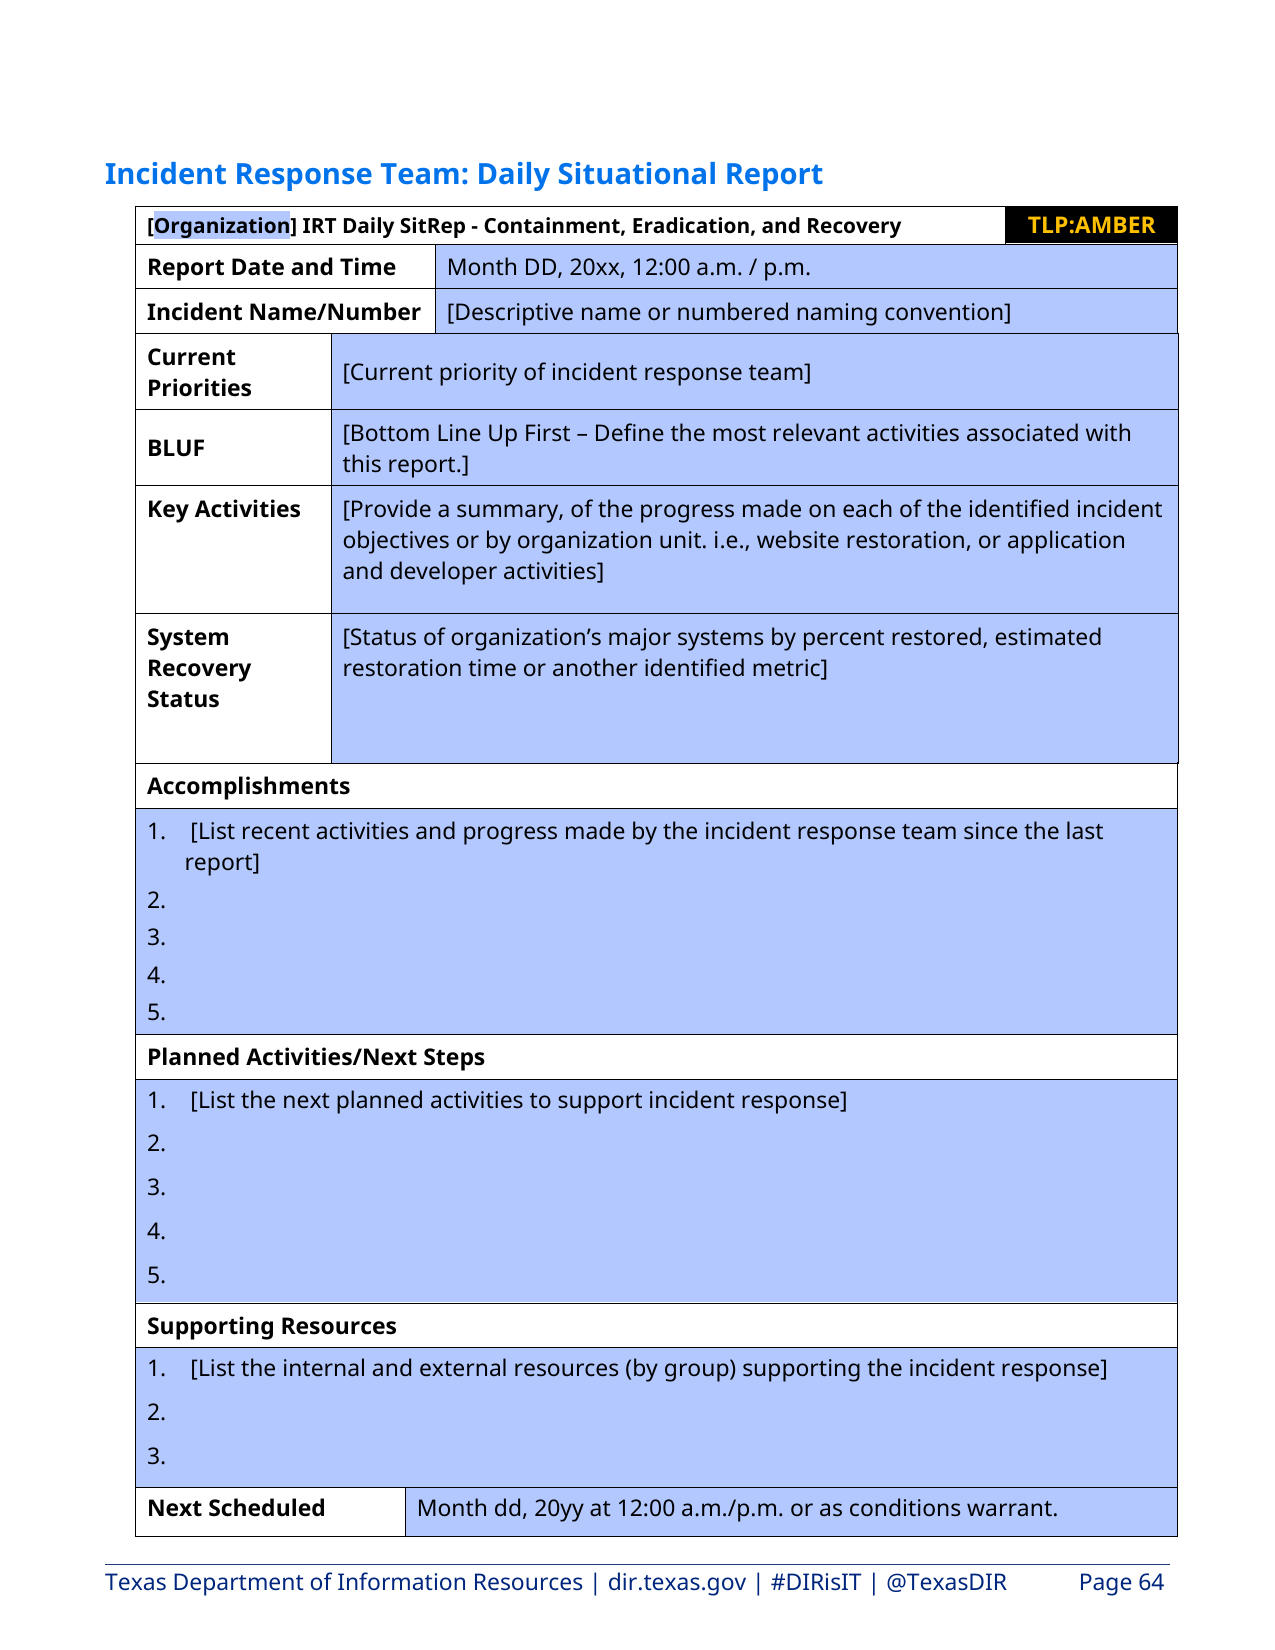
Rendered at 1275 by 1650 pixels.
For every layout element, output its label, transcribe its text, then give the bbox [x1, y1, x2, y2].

table_cell [List recent activities and progress made by the incident response team since the last report] [136, 809, 1177, 1034]
table_cell Supporting Resources [136, 1304, 1177, 1347]
table_cell Incident Name/Number [136, 289, 435, 333]
table_cell Month DD, 20xx, 12:00 a.m. / p.m. [436, 245, 1177, 288]
subtitle Incident Response Team: Daily Situational Report [105, 153, 1170, 193]
table_cell [Descriptive name or numbered naming convention] [436, 289, 1177, 333]
table_cell Current Priorities [136, 334, 331, 409]
table_cell [List the next planned activities to support incident response] [136, 1080, 1177, 1302]
table_cell Planned Activities/Next Steps [136, 1035, 1177, 1078]
table_cell Report Date and Time [136, 245, 435, 288]
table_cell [406, 1488, 1177, 1536]
table_cell System Recovery Status [136, 614, 331, 763]
table_cell [List the internal and external resources (by group) supporting the incident response] [136, 1348, 1177, 1487]
table_cell Key Activities [136, 486, 331, 613]
table_cell [Current priority of incident response team] [332, 334, 1178, 409]
table_header TLP:AMBER [1006, 207, 1177, 243]
table_cell [Status of organization’s major systems by percent restored, estimated restoration time or another identified metric] [332, 614, 1178, 763]
table_cell Accomplishments [136, 764, 1177, 808]
table_header [Organization] IRT Daily SitRep - Containment, Eradication, and Recovery [136, 207, 1005, 243]
table_cell [Bottom Line Up First – Define the most relevant activities associated with this report.] [332, 410, 1178, 485]
table_cell BLUF [136, 410, 331, 485]
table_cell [136, 1488, 405, 1536]
table_cell [Provide a summary, of the progress made on each of the identified incident objectives or by organization unit. i.e., website restoration, or application and developer activities] [332, 486, 1178, 613]
